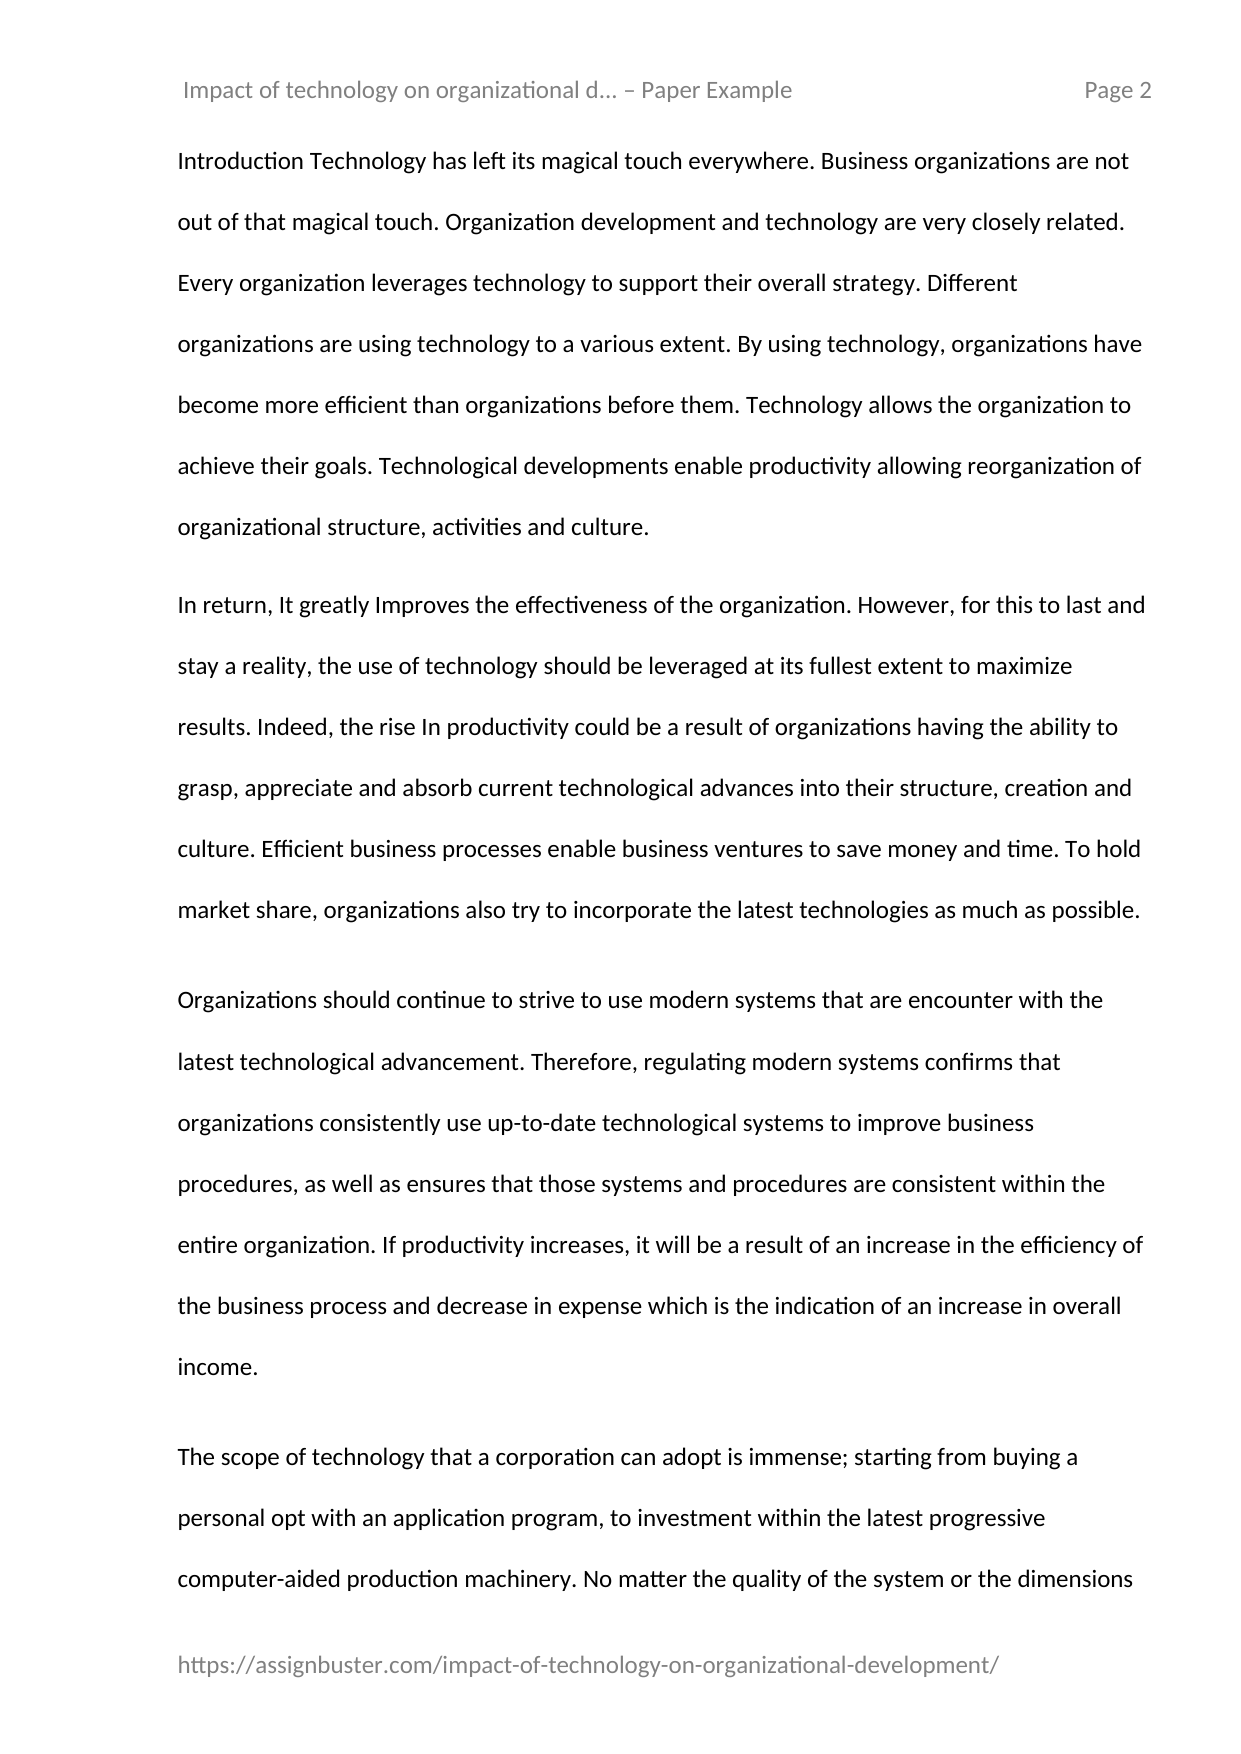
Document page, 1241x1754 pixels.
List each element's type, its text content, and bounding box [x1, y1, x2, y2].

text Organizations should continue to strive to use modern systems that are encounter with the latest technological advancement. Therefore, regulating modern systems confirms that organizations consistently use up-to-date technological systems to improve business procedures, as well as ensures that those systems and procedures are consistent within the entire organization. If productivity increases, it will be a result of an increase in the efficiency of the business process and decrease in expense which is the indication of an increase in overall income. [177, 985, 1152, 1381]
text In return, It greatly Improves the effectiveness of the organization. However, for this to last and stay a reality, the use of technology should be leveraged at its fullest extent to maximize results. Indeed, the rise In productivity could be a result of organizations having the ability to grasp, appreciate and absorb current technological advances into their structure, creation and culture. Efficient business processes enable business ventures to save money and time. To hold market share, organizations also try to incorporate the latest technologies as much as possible. [177, 589, 1152, 925]
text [177, 1441, 1152, 1594]
text Introduction Technology has left its magical touch everywhere. Business organizations are not out of that magical touch. Organization development and technology are very closely related. Every organization leverages technology to support their overall strategy. Different organizations are using technology to a various extent. By using technology, organizations have become more efficient than organizations before them. Technology allows the organization to achieve their goals. Technological developments enable productivity allowing reorganization of organizational structure, activities and culture. [177, 145, 1152, 542]
